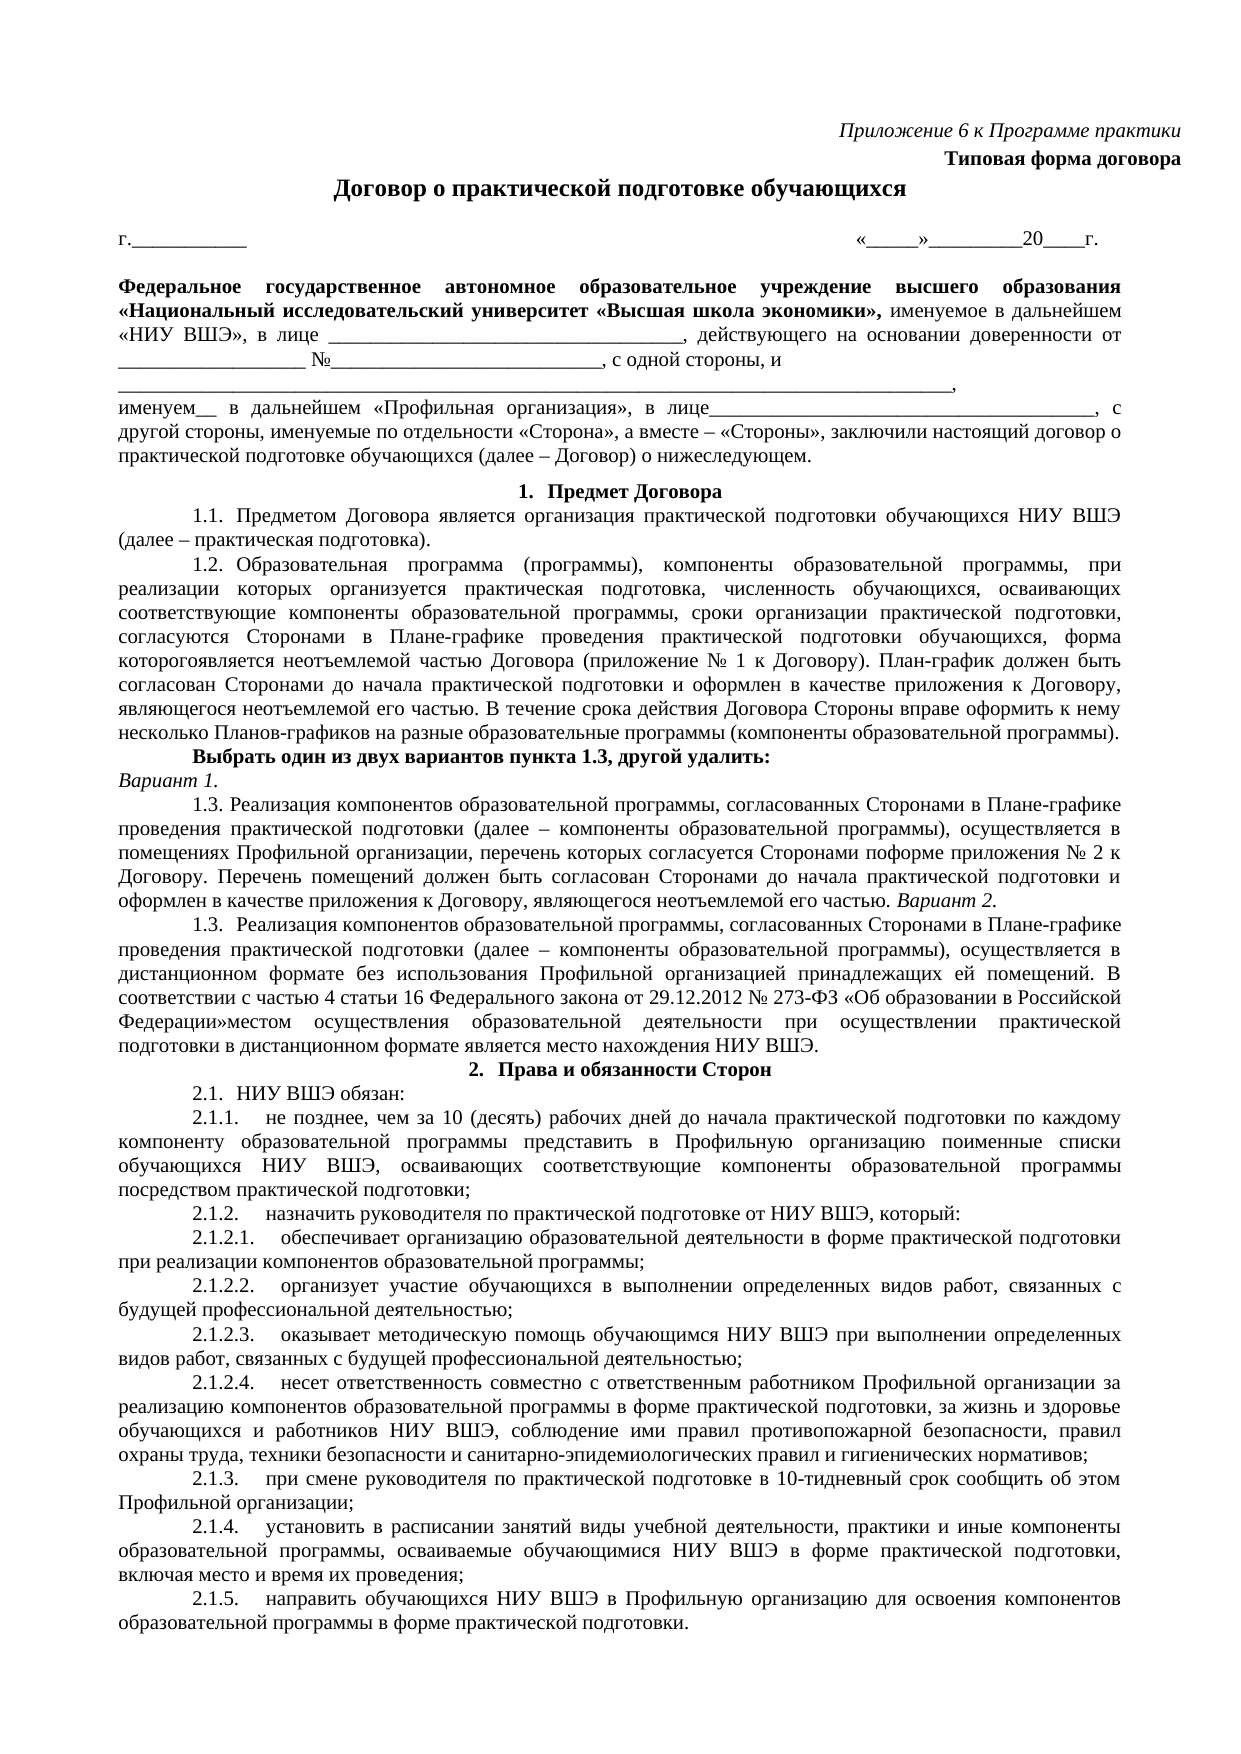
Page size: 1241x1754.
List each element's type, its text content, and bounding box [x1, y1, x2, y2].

list не позднее, чем за 10 (десять) рабочих дней до начала практической подготовки по каждому компоненту образовательной программы представить в Профильную организацию поименные списки обучающихся НИУ ВШЭ, осваивающих соответствующие компоненты образовательной программы посредством практической подготовки; [118, 1105, 1122, 1201]
list установить в расписании занятий виды учебной деятельности, практики и иные компоненты образовательной программы, осваиваемые обучающимися НИУ ВШЭ в форме практической подготовки, включая место и время их проведения; [118, 1514, 1122, 1586]
list Предметом Договора является организация практической подготовки обучающихся НИУ ВШЭ (далее – практическая подготовка). [118, 503, 1122, 551]
text 1.3. Реализация компонентов образовательной программы, согласованных Сторонами в Плане-графике проведения практической подготовки (далее – компоненты образовательной программы), осуществляется в помещениях Профильной организации, перечень которых согласуется Сторонами поформе приложения № 2 к Договору. Перечень помещений должен быть согласован Сторонами до начала практической подготовки и оформлен в качестве приложения к Договору, являющегося неотъемлемой его частью. Вариант 2. [118, 792, 1122, 912]
list назначить руководителя по практической подготовке от НИУ ВШЭ, который: [118, 1201, 1122, 1225]
text Федеральное государственное автономное образовательное учреждение высшего образования «Национальный исследовательский университет «Высшая школа экономики», именуемое в дальнейшем «НИУ ВШЭ», в лице __________________________________, действующего на основании доверенности от __________________ №__________________________, с одной стороны, и [118, 274, 1122, 371]
list организует участие обучающихся в выполнении определенных видов работ, связанных с будущей профессиональной деятельностью; [118, 1273, 1122, 1321]
text Приложение 6 к Программе практики [502, 118, 1181, 142]
list обеспечивает организацию образовательной деятельности в форме практической подготовки при реализации компонентов образовательной программы; [118, 1225, 1122, 1273]
list Реализация компонентов образовательной программы, согласованных Сторонами в Плане-графике проведения практической подготовки (далее – компоненты образовательной программы), осуществляется в дистанционном формате без использования Профильной организацией принадлежащих ей помещений. В соответствии с частью 4 статьи 16 Федерального закона от 29.12.2012 № 273-ФЗ «Об образовании в Российской Федерации»местом осуществления образовательной деятельности при осуществлении практической подготовки в дистанционном формате является место нахождения НИУ ВШЭ. [118, 912, 1122, 1057]
text Вариант 1. [118, 768, 1122, 792]
text ________________________________________________________________________________, [118, 371, 1122, 394]
list направить обучающихся НИУ ВШЭ в Профильную организацию для освоения компонентов образовательной программы в форме практической подготовки. [118, 1586, 1122, 1634]
list Права и обязанности Сторон [118, 1057, 1122, 1081]
list НИУ ВШЭ обязан: [192, 1081, 1122, 1105]
list при смене руководителя по практической подготовке в 10-тидневный срок сообщить об этом Профильной организации; [118, 1466, 1122, 1514]
text Договор о практической подготовке обучающихся [118, 173, 1122, 202]
list Выбрать один из двух вариантов пункта 1.3, другой удалить: [192, 744, 1122, 768]
text г.___________ «_____»_________20____г. [118, 226, 1122, 250]
list Предмет Договора [118, 479, 1122, 503]
list Образовательная программа (программы), компоненты образовательной программы, при реализации которых организуется практическая подготовка, численность обучающихся, осваивающих соответствующие компоненты образовательной программы, сроки организации практической подготовки, согласуются Сторонами в Плане-графике проведения практической подготовки обучающихся, форма которогоявляется неотъемлемой частью Договора (приложение № 1 к Договору). План-график должен быть согласован Сторонами до начала практической подготовки и оформлен в качестве приложения к Договору, являющегося неотъемлемой его частью. В течение срока действия Договора Стороны вправе оформить к нему несколько Планов-графиков на разные образовательные программы (компоненты образовательной программы). [118, 551, 1122, 744]
list несет ответственность совместно с ответственным работником Профильной организации за реализацию компонентов образовательной программы в форме практической подготовки, за жизнь и здоровье обучающихся и работников НИУ ВШЭ, соблюдение ими правил противопожарной безопасности, правил охраны труда, техники безопасности и санитарно-эпидемиологических правил и гигиенических нормативов; [118, 1369, 1122, 1466]
text именуем__ в дальнейшем «Профильная организация», в лице_____________________________________, с другой стороны, именуемые по отдельности «Сторона», а вместе – «Стороны», заключили настоящий договор о практической подготовке обучающихся (далее – Договор) о нижеследующем. [118, 394, 1122, 467]
text Типовая форма договора [118, 146, 1181, 170]
list оказывает методическую помощь обучающимся НИУ ВШЭ при выполнении определенных видов работ, связанных с будущей профессиональной деятельностью; [118, 1321, 1122, 1369]
